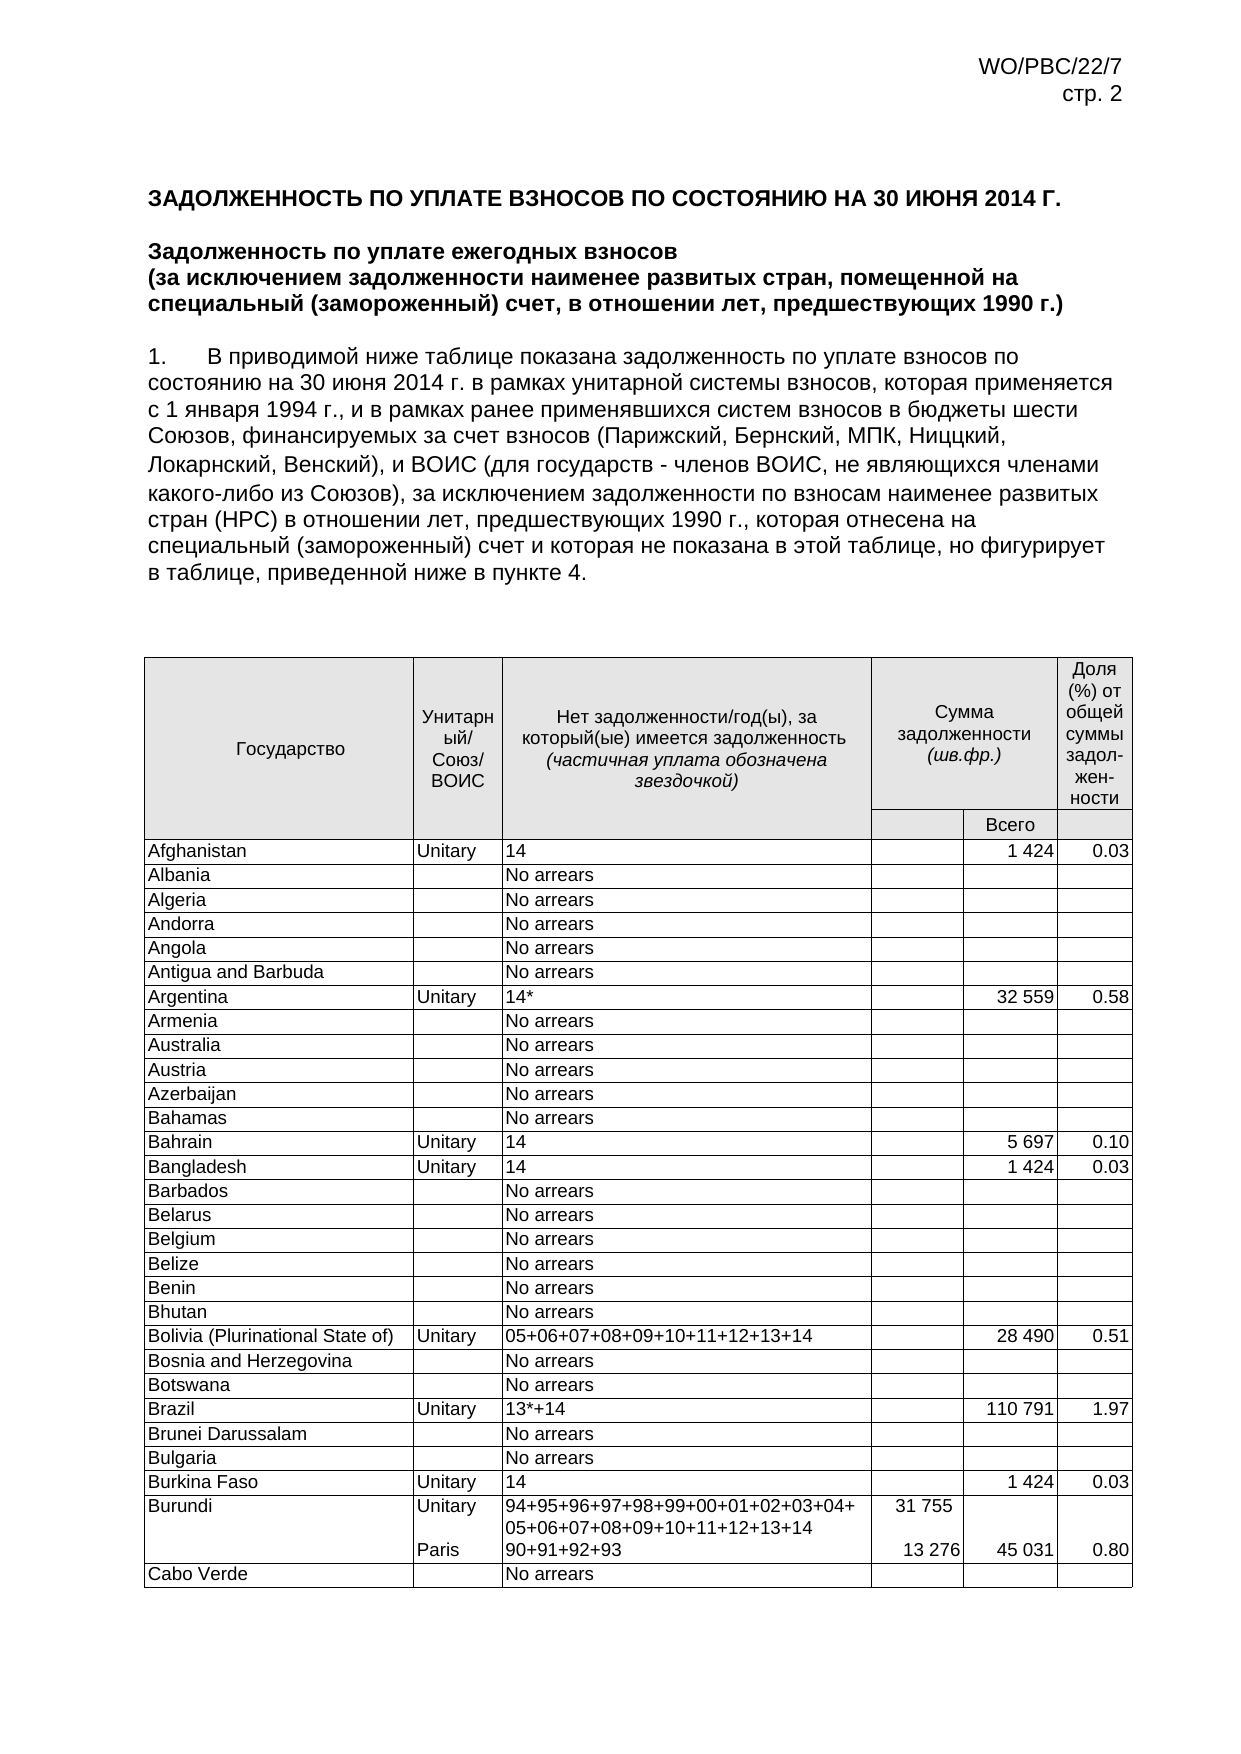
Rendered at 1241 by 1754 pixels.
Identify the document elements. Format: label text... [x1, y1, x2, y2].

table_cell No arrears [503, 1277, 871, 1301]
table_cell Unitary [414, 1496, 502, 1538]
table_cell [1058, 913, 1132, 936]
table_cell 90+91+92+93 [503, 1538, 871, 1563]
table_cell [414, 1374, 502, 1398]
table_cell [145, 865, 413, 888]
table_cell [1058, 1423, 1132, 1446]
table_cell [964, 1253, 1057, 1276]
table_cell 14 [503, 1132, 871, 1155]
table_cell Unitary [414, 1156, 502, 1179]
table_cell No arrears [503, 1564, 871, 1587]
table_cell [872, 1471, 963, 1495]
table_cell [1058, 1277, 1132, 1301]
table_cell No arrears [503, 865, 871, 888]
table_cell No arrears [503, 1374, 871, 1398]
table_cell [872, 810, 963, 839]
table_cell [414, 1302, 502, 1325]
table_cell Unitary [414, 986, 502, 1009]
table_cell [1058, 1108, 1132, 1131]
table_cell [964, 1083, 1057, 1106]
table_cell [414, 1180, 502, 1203]
table_cell [145, 913, 413, 936]
table_cell No arrears [503, 1423, 871, 1446]
table_cell 14 [503, 1471, 871, 1495]
table_cell 0.51 [1058, 1326, 1132, 1349]
table_cell [414, 1108, 502, 1131]
table_cell [964, 1423, 1057, 1446]
table_cell [414, 1277, 502, 1301]
table_cell [414, 1010, 502, 1033]
table_cell [872, 1423, 963, 1446]
table_cell [1058, 810, 1132, 839]
table_cell ( of) [145, 1326, 413, 1349]
table_cell No arrears [503, 1108, 871, 1131]
table_cell No arrears [503, 1205, 871, 1228]
table_cell [1058, 1059, 1132, 1082]
table_cell 14* [503, 986, 871, 1009]
table_cell No arrears [503, 1010, 871, 1033]
table_cell [414, 1205, 502, 1228]
table_cell [414, 1564, 502, 1587]
table_cell [872, 1059, 963, 1082]
table_cell [1058, 1035, 1132, 1058]
table_cell 0.58 [1058, 986, 1132, 1009]
table_cell [872, 1083, 963, 1106]
table_cell [1058, 1447, 1132, 1470]
table_cell [872, 1350, 963, 1373]
table_header Доля (%) от общей суммы задол-жен-ности [1058, 658, 1132, 809]
table_cell [872, 1229, 963, 1252]
table_cell Всего [964, 810, 1057, 839]
table_cell 0.03 [1058, 1156, 1132, 1179]
table_cell [872, 1447, 963, 1470]
table_cell No arrears [503, 1059, 871, 1082]
table_cell [145, 1205, 413, 1228]
table_cell [1058, 1496, 1132, 1538]
table_cell 32 559 [964, 986, 1057, 1009]
table_cell [964, 1108, 1057, 1131]
table_cell No arrears [503, 1350, 871, 1373]
table_cell 1.97 [1058, 1399, 1132, 1422]
table_cell [145, 1229, 413, 1252]
table_cell Unitary [414, 840, 502, 864]
table_cell [1058, 1253, 1132, 1276]
table_cell [1058, 938, 1132, 961]
table_cell [414, 1059, 502, 1082]
table_cell No arrears [503, 1302, 871, 1325]
table_cell [414, 1350, 502, 1373]
table_cell [414, 1447, 502, 1470]
table_cell No arrears [503, 1035, 871, 1058]
table_cell 31 755 [872, 1496, 963, 1538]
table_cell [872, 1180, 963, 1203]
table_cell [145, 1083, 413, 1106]
table_cell [145, 1447, 413, 1470]
table_cell [145, 1180, 413, 1203]
table_cell [414, 913, 502, 936]
table_cell [145, 1108, 413, 1131]
table_cell [872, 1374, 963, 1398]
table_cell [414, 865, 502, 888]
table_cell Unitary [414, 1132, 502, 1155]
table_cell [414, 1229, 502, 1252]
table_header Нет задолженности/год(ы), за который(ые) имеется задолженность (частичная уплата обозначена звездочкой) [503, 658, 871, 839]
table_cell [1058, 1564, 1132, 1587]
table_cell [1058, 962, 1132, 985]
table_cell No arrears [503, 913, 871, 936]
table_cell [872, 1132, 963, 1155]
table_cell [145, 1035, 413, 1058]
table_cell 5 697 [964, 1132, 1057, 1155]
table_cell 0.03 [1058, 840, 1132, 864]
table_cell [872, 865, 963, 888]
table_cell [964, 1205, 1057, 1228]
table_cell [1058, 1302, 1132, 1325]
table_cell [872, 889, 963, 912]
table_cell [872, 1035, 963, 1058]
table_cell [414, 938, 502, 961]
table_cell 28 490 [964, 1326, 1057, 1349]
text Задолженность по уплате ежегодных взносов (за исключением задолженности наименее развитых стран, помещенной на специальный (замороженный) счет, в отношении лет, предшествующих 1990 г.) [148, 238, 1122, 317]
table_cell Unitary [414, 1326, 502, 1349]
table_cell 1 424 [964, 840, 1057, 864]
table_cell [1058, 1350, 1132, 1373]
table_cell [1058, 1083, 1132, 1106]
table_cell [145, 1350, 413, 1373]
table_cell Cabo Verde [145, 1564, 413, 1587]
table_cell [1058, 1374, 1132, 1398]
table_cell [964, 1496, 1057, 1538]
table_cell 1 424 [964, 1471, 1057, 1495]
table_cell Afghanistan [145, 840, 413, 864]
table_cell [964, 913, 1057, 936]
table_cell [872, 913, 963, 936]
table_cell [414, 962, 502, 985]
table_cell 1 424 [964, 1156, 1057, 1179]
table_cell [872, 938, 963, 961]
table_cell [145, 1253, 413, 1276]
table_cell [414, 1253, 502, 1276]
table_cell [145, 1132, 413, 1155]
table_cell [964, 1302, 1057, 1325]
table_cell 0.10 [1058, 1132, 1132, 1155]
table_cell [872, 1326, 963, 1349]
table_cell [145, 1156, 413, 1179]
table_cell 0.03 [1058, 1471, 1132, 1495]
table_cell [964, 962, 1057, 985]
table_cell No arrears [503, 962, 871, 985]
table_cell [1058, 1180, 1132, 1203]
table_cell [145, 962, 413, 985]
table_cell 94+95+96+97+98+99+00+01+02+03+04+ 05+06+07+08+09+10+11+12+13+14 [503, 1496, 871, 1538]
table_cell [872, 962, 963, 985]
table_cell [414, 889, 502, 912]
table_cell No arrears [503, 1180, 871, 1203]
table_cell [964, 938, 1057, 961]
table_cell [145, 1059, 413, 1082]
table_cell [964, 1229, 1057, 1252]
table_cell [145, 1010, 413, 1033]
list В приводимой ниже таблице показана задолженность по уплате взносов по состоянию на 30 июня 2014 г. в рамках унитарной системы взносов, которая применяется с 1 января 1994 г., и в рамках ранее применявшихся систем взносов в бюджеты шести Союзов, финансируемых за счет взносов (Парижский, Бернский, МПК, Ниццкий, Локарнский, Венский), и ВОИС (для государств ‑ членов ВОИС, не являющихся членами какого-либо из Союзов), за исключением задолженности по взносам наименее развитых стран (НРС) в отношении лет, предшествующих 1990 г., которая отнесена на специальный (замороженный) счет и которая не показана в этой таблице, но фигурирует в таблице, приведенной ниже в пункте 4. [148, 343, 1122, 585]
table_cell 13*+14 [503, 1399, 871, 1422]
table_cell [964, 1059, 1057, 1082]
table_header Государство [145, 658, 413, 839]
table_cell [1058, 1205, 1132, 1228]
table_cell [872, 986, 963, 1009]
table_cell [414, 1538, 502, 1563]
table_cell 05+06+07+08+09+10+11+12+13+14 [503, 1326, 871, 1349]
table_cell [872, 1156, 963, 1179]
table_cell [872, 1010, 963, 1033]
table_cell [964, 1564, 1057, 1587]
table_cell [872, 840, 963, 864]
table_cell Darussalam [145, 1423, 413, 1446]
table_cell [145, 1538, 413, 1563]
table_cell No arrears [503, 1229, 871, 1252]
table_cell [964, 1277, 1057, 1301]
table_cell 0.80 [1058, 1538, 1132, 1563]
table_cell Unitary [414, 1471, 502, 1495]
table_cell [145, 1302, 413, 1325]
table_cell No arrears [503, 1253, 871, 1276]
table_cell [145, 1277, 413, 1301]
table_cell 13 276 [872, 1538, 963, 1563]
table_cell [964, 1180, 1057, 1203]
table_cell [145, 1374, 413, 1398]
table_cell No arrears [503, 889, 871, 912]
table_cell [414, 1035, 502, 1058]
table_cell [964, 1350, 1057, 1373]
table_cell [872, 1253, 963, 1276]
table_cell [1058, 1229, 1132, 1252]
table_cell [414, 1423, 502, 1446]
table_cell [414, 1083, 502, 1106]
table_cell No arrears [503, 938, 871, 961]
table_cell [964, 1010, 1057, 1033]
table_cell [872, 1205, 963, 1228]
table_cell 14 [503, 840, 871, 864]
table_cell [145, 938, 413, 961]
table_cell No arrears [503, 1083, 871, 1106]
table_cell [145, 1471, 413, 1495]
table_cell [145, 1399, 413, 1422]
table_cell [1058, 889, 1132, 912]
table_cell [872, 1302, 963, 1325]
table_cell [145, 986, 413, 1009]
table_cell [872, 1564, 963, 1587]
table_cell [964, 1035, 1057, 1058]
table_cell [872, 1108, 963, 1131]
table_cell [964, 1374, 1057, 1398]
table_cell [872, 1277, 963, 1301]
table_cell [1058, 865, 1132, 888]
table_cell No arrears [503, 1447, 871, 1470]
table_cell Unitary [414, 1399, 502, 1422]
text задолженность по уплате взносов по состоянию на 30 июня 2014 г. [148, 185, 1122, 211]
table_cell [145, 889, 413, 912]
table_cell 45 031 [964, 1538, 1057, 1563]
table_cell [964, 889, 1057, 912]
table_cell [964, 1447, 1057, 1470]
table_cell 110 791 [964, 1399, 1057, 1422]
table_cell [1058, 1010, 1132, 1033]
table_header Унитарный/ Союз/ ВОИС [414, 658, 502, 839]
table_header Сумма задолженности (шв.фр.) [872, 658, 1057, 809]
table_cell [145, 1496, 413, 1538]
table_cell 14 [503, 1156, 871, 1179]
table_cell [964, 865, 1057, 888]
table_cell [872, 1399, 963, 1422]
